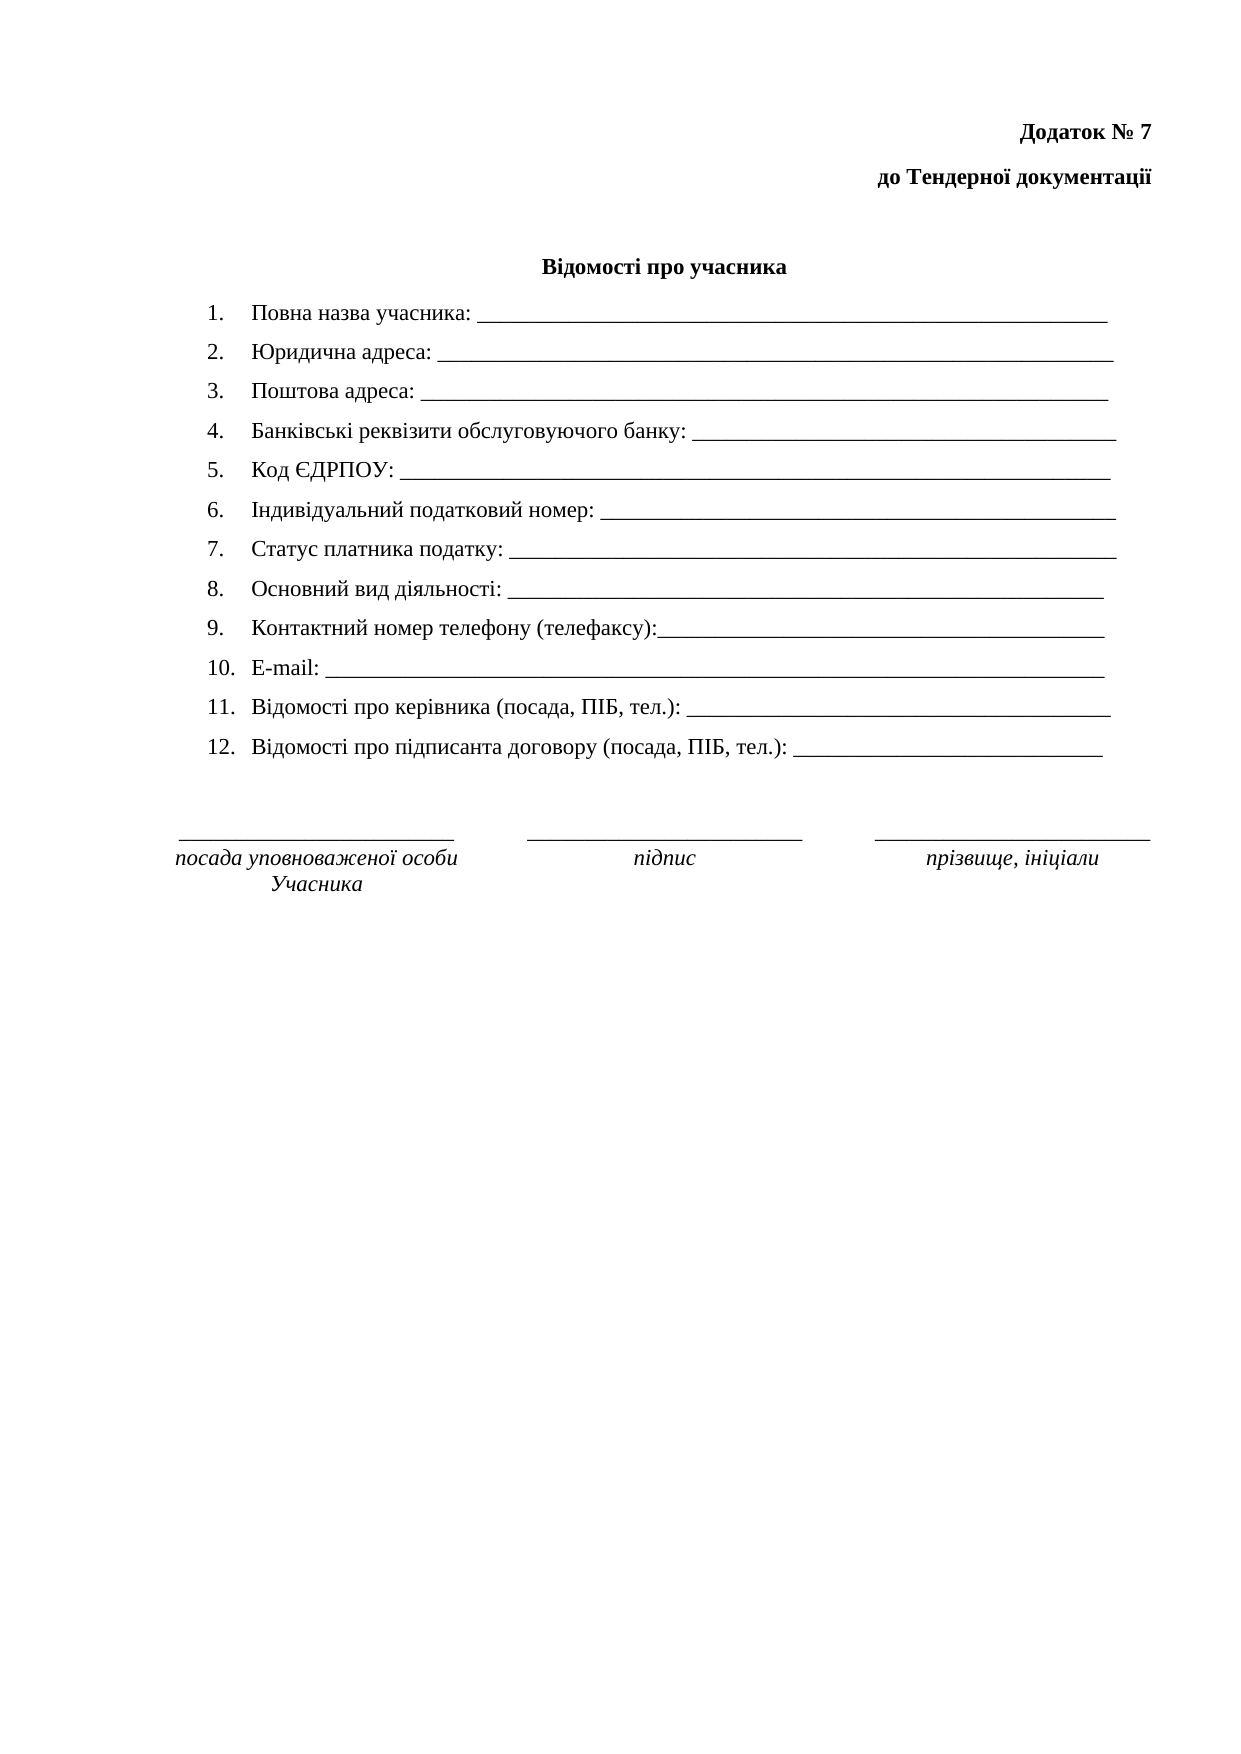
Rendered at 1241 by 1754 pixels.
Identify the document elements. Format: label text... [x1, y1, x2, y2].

list Статус платника податку: _____________________________________________________ [177, 535, 1152, 562]
list Банківські реквізити обслуговуючого банку: _____________________________________ [177, 417, 1152, 443]
text до Тендерної документації [177, 163, 1152, 189]
table_cell прізвище, ініціали [839, 844, 1186, 896]
list Е-mail: ____________________________________________________________________ [177, 654, 1152, 680]
list Поштова адреса: ____________________________________________________________ [177, 377, 1152, 404]
list Код ЄДРПОУ: ______________________________________________________________ [177, 456, 1152, 483]
text Відомості про учасника [177, 253, 1152, 280]
table_header ________________________ [143, 818, 490, 844]
list Контактний номер телефону (телефаксу):_______________________________________ [177, 614, 1152, 641]
list Індивідуальний податковий номер: _____________________________________________ [177, 496, 1152, 522]
table_cell підпис [490, 844, 838, 896]
list Повна назва учасника: _______________________________________________________ [177, 298, 1152, 325]
list Відомості про підписанта договору (посада, ПІБ, тел.): ___________________________ [177, 733, 1152, 759]
list Відомості про керівника (посада, ПІБ, тел.): _____________________________________ [177, 693, 1152, 720]
table_header ________________________ [839, 818, 1186, 844]
table_cell посада уповноваженої особи Учасника [143, 844, 490, 896]
list Юридична адреса: ___________________________________________________________ [177, 338, 1152, 364]
text Додаток № 7 [177, 118, 1152, 144]
table_header ________________________ [490, 818, 838, 844]
list Основний вид діяльності: ____________________________________________________ [177, 575, 1152, 601]
